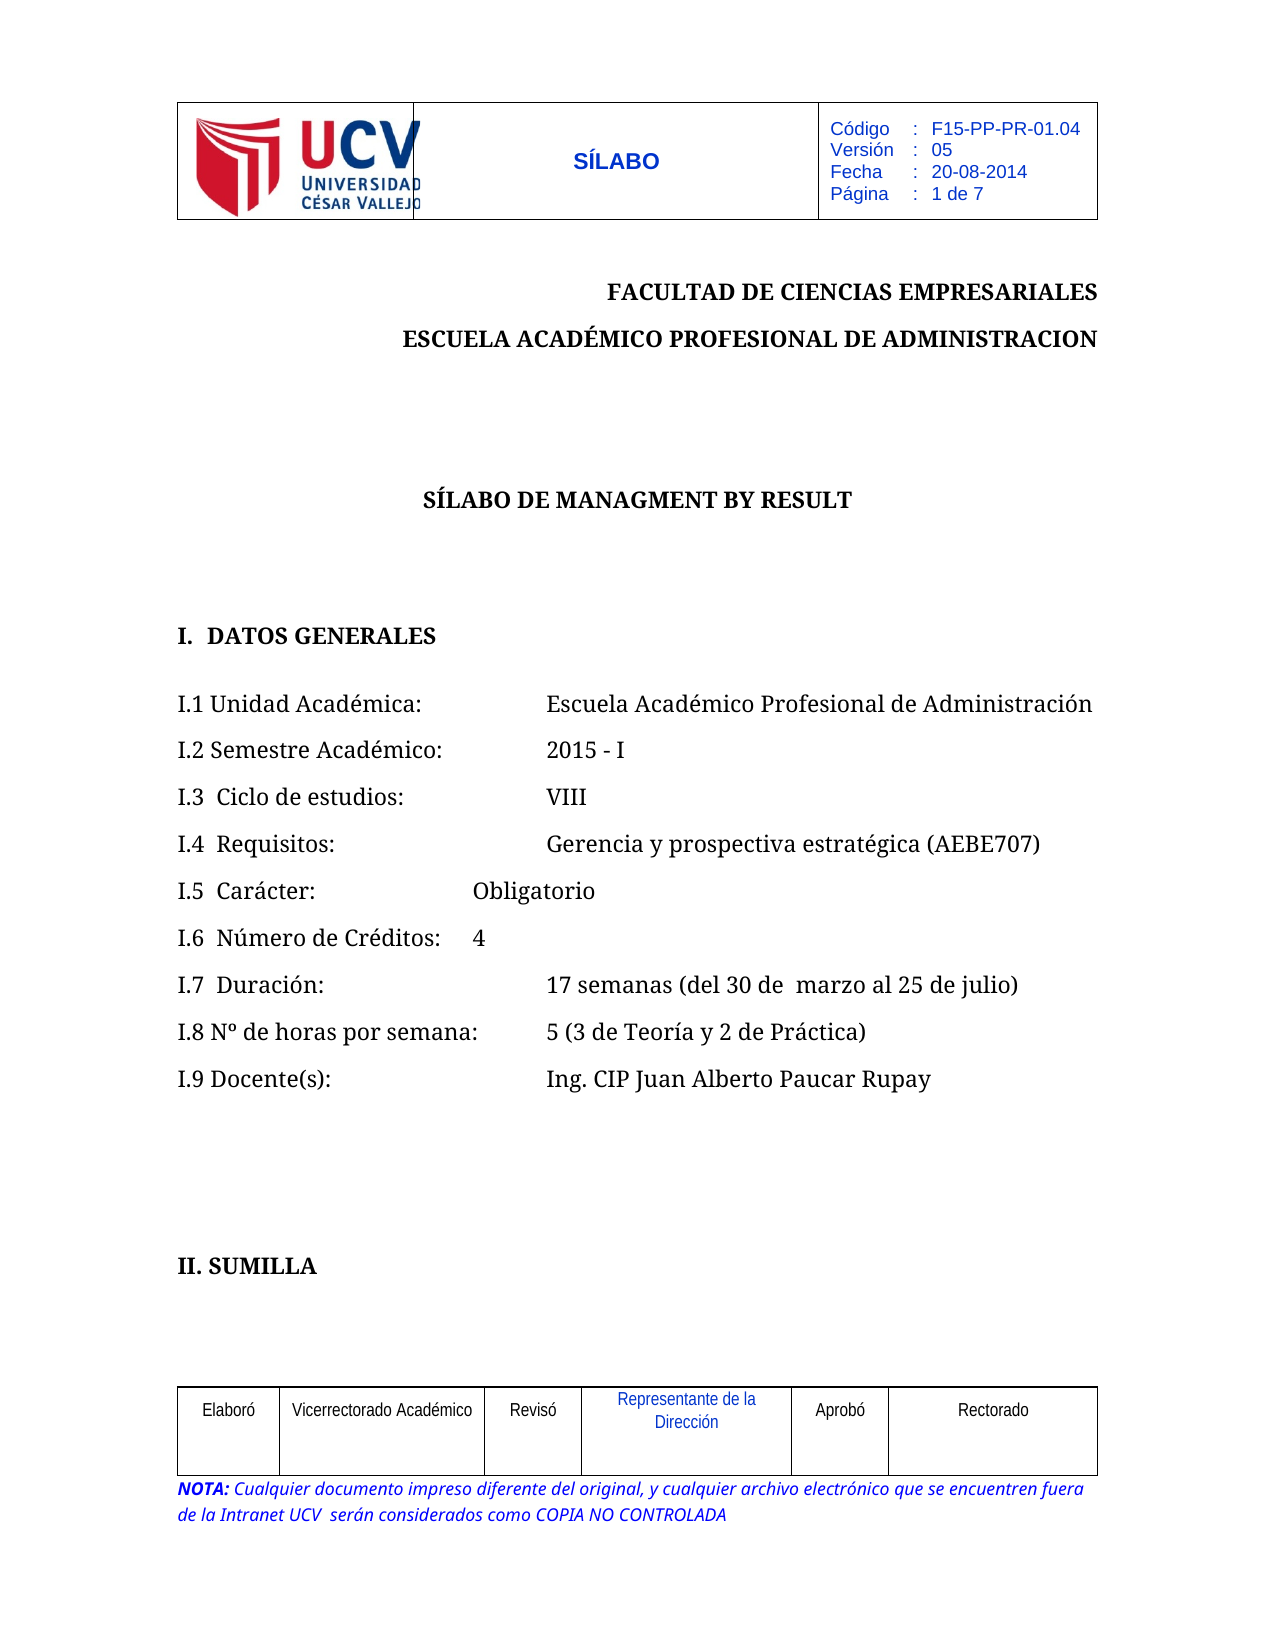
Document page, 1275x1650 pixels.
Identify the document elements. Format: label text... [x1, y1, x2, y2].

text SÍLABO DE MANAGMENT BY RESULT [177, 484, 1098, 516]
text I.2 Semestre Académico: 2015 - I [177, 734, 1098, 766]
text I.9 Docente(s): Ing. CIP Juan Alberto Paucar Rupay [177, 1062, 1098, 1094]
text I.8 Nº de horas por semana: 5 (3 de Teoría y 2 de Práctica) [177, 1016, 1098, 1047]
picture [414, 118, 421, 217]
text I.5 Carácter: Obligatorio [177, 875, 1098, 906]
text ESCUELA ACADÉMICO PROFESIONAL DE ADMINISTRACION [177, 323, 1098, 354]
text II. SUMILLA [177, 1250, 1098, 1281]
text I.4 Requisitos: Gerencia y prospectiva estratégica (AEBE707) [177, 828, 1098, 859]
picture [196, 118, 413, 217]
text I.6 Número de Créditos: 4 [177, 922, 1098, 953]
text I.7 Duración: 17 semanas (del 30 de marzo al 25 de julio) [177, 969, 1098, 1000]
list DATOS GENERALES [177, 620, 1098, 651]
text I.3 Ciclo de estudios: VIII [177, 781, 1098, 812]
text I.1 Unidad Académica: Escuela Académico Profesional de Administración [177, 687, 1098, 719]
text FACULTAD DE CIENCIAS EMPRESARIALES [177, 276, 1098, 307]
